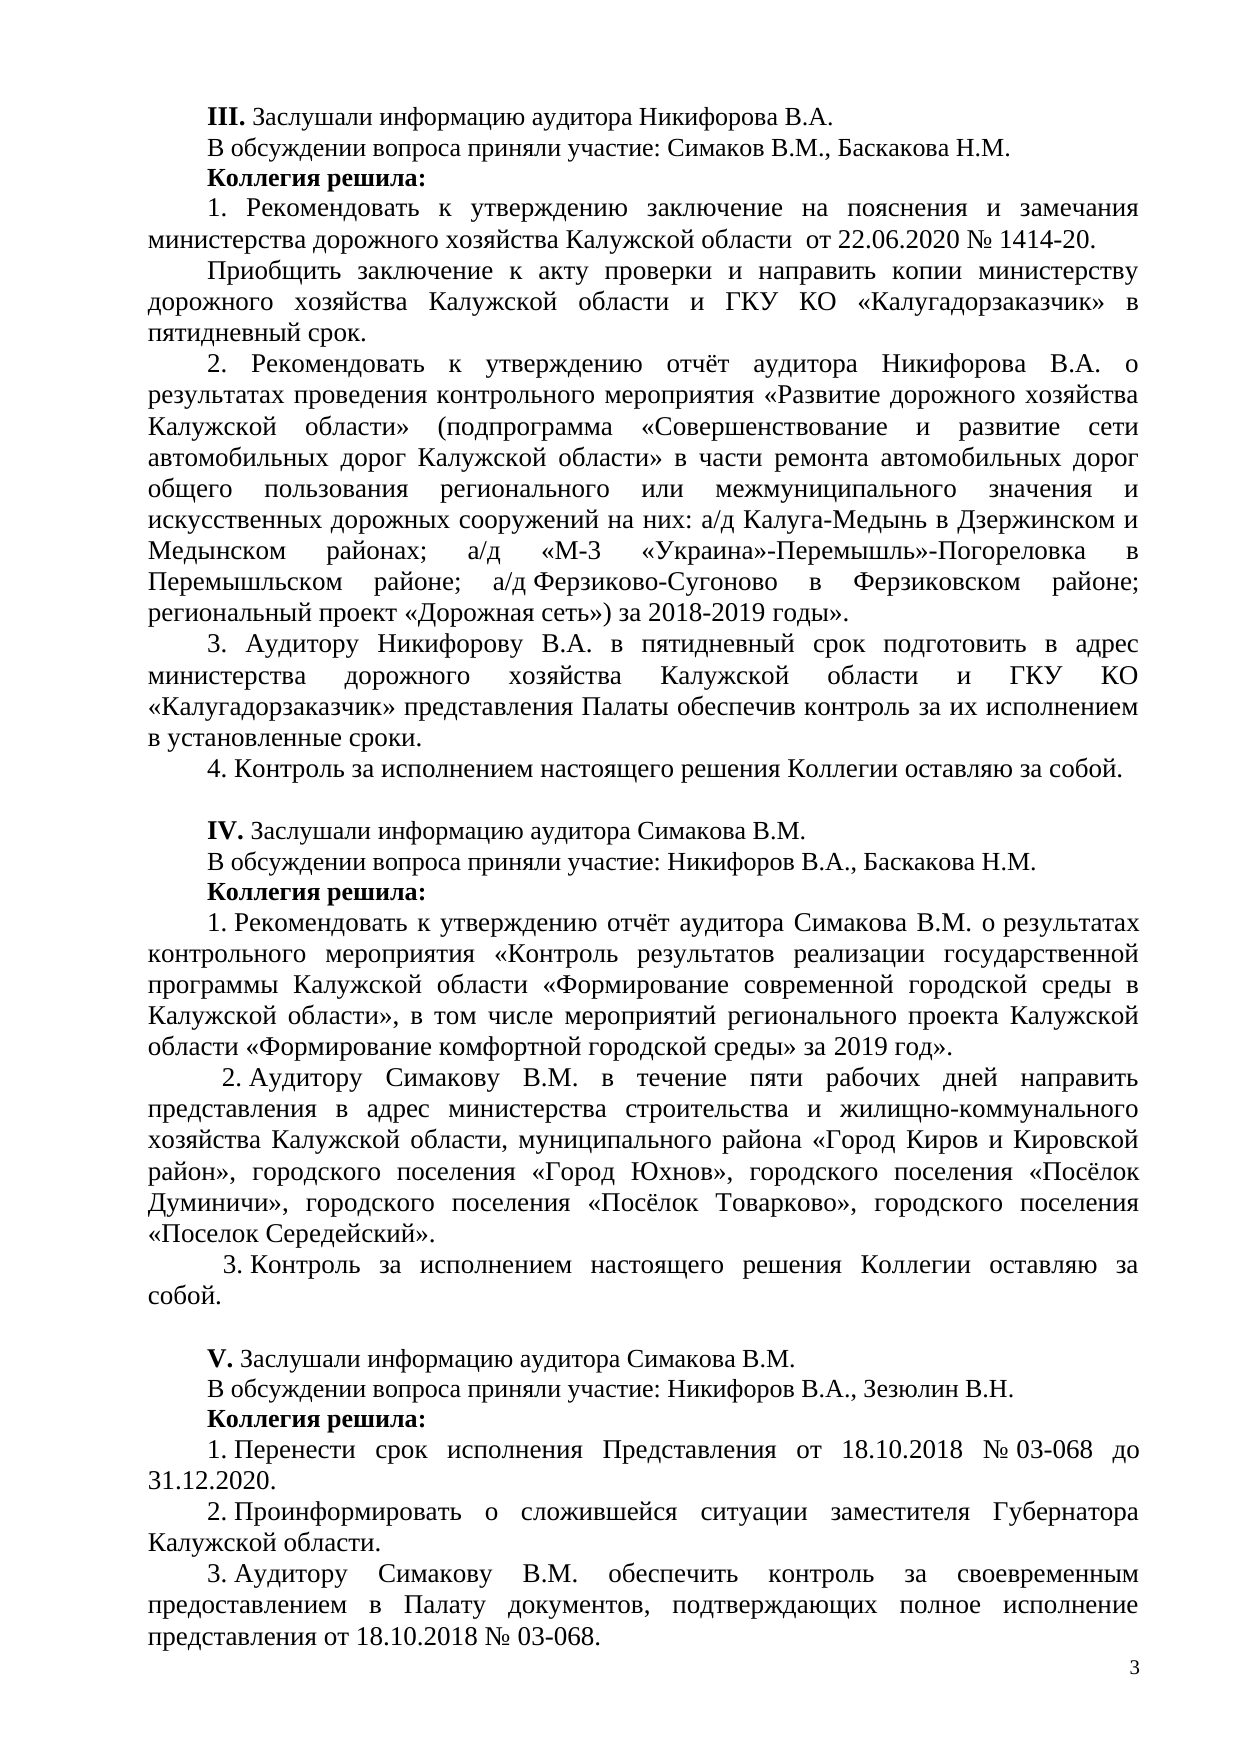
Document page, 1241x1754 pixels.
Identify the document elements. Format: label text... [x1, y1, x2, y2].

text Коллегия решила: [148, 1403, 1140, 1433]
text 1. Перенести срок исполнения Представления от 18.10.2018 № 03-068 до 31.12.2020. [148, 1433, 1140, 1495]
text В обсуждении вопроса приняли участие: Никифоров В.А., Баскакова Н.М. [148, 846, 1140, 876]
text 1. Рекомендовать к утверждению заключение на пояснения и замечания министерства дорожного хозяйства Калужской области от 22.06.2020 № 1414-20. [148, 192, 1140, 254]
text В обсуждении вопроса приняли участие: Никифоров В.А., Зезюлин В.Н. [148, 1373, 1140, 1403]
text 3. Аудитору Никифорову В.А. в пятидневный срок подготовить в адрес министерства дорожного хозяйства Калужской области и ГКУ КО «Калугадорзаказчик» представления Палаты обеспечив контроль за их исполнением в установленные сроки. [148, 628, 1140, 752]
text 2. Проинформировать о сложившейся ситуации заместителя Губернатора Калужской области. [148, 1495, 1140, 1557]
text В обсуждении вопроса приняли участие: Симаков В.М., Баскакова Н.М. [148, 132, 1140, 162]
text Приобщить заключение к акту проверки и направить копии министерству дорожного хозяйства Калужской области и ГКУ КО «Калугадорзаказчик» в пятидневный срок. [148, 254, 1140, 347]
text III. Заслушали информацию аудитора Никифорова В.А. [148, 100, 1140, 132]
text 3. Аудитору Симакову В.М. обеспечить контроль за своевременным предоставлением в Палату документов, подтверждающих полное исполнение представления от 18.10.2018 № 03-068. [148, 1557, 1140, 1651]
text 1. Рекомендовать к утверждению отчёт аудитора Симакова В.М. о результатах контрольного мероприятия «Контроль результатов реализации государственной программы Калужской области «Формирование современной городской среды в Калужской области», в том числе мероприятий регионального проекта Калужской области «Формирование комфортной городской среды» за 2019 год». [148, 906, 1140, 1061]
text 3. Контроль за исполнением настоящего решения Коллегии оставляю за собой. [148, 1248, 1140, 1311]
text V. Заслушали информацию аудитора Симакова В.М. [148, 1342, 1140, 1373]
text 4. Контроль за исполнением настоящего решения Коллегии оставляю за собой. [148, 752, 1140, 783]
text 2. Аудитору Симакову В.М. в течение пяти рабочих дней направить представления в адрес министерства строительства и жилищно-коммунального хозяйства Калужской области, муниципального района «Город Киров и Кировской район», городского поселения «Город Юхнов», городского поселения «Посёлок Думиничи», городского поселения «Посёлок Товарково», городского поселения «Поселок Середейский». [148, 1061, 1140, 1248]
text 2. Рекомендовать к утверждению отчёт аудитора Никифорова В.А. о результатах проведения контрольного мероприятия «Развитие дорожного хозяйства Калужской области» (подпрограмма «Совершенствование и развитие сети автомобильных дорог Калужской области» в части ремонта автомобильных дорог общего пользования регионального или межмуниципального значения и искусственных дорожных сооружений на них: а/д Калуга-Медынь в Дзержинском и Медынском районах; а/д «М-3 «Украина»-Перемышль»-Погореловка в Перемышльском районе; а/д Ферзиково-Сугоново в Ферзиковском районе; региональный проект «Дорожная сеть») за 2018-2019 годы». [148, 347, 1140, 628]
text IV. Заслушали информацию аудитора Симакова В.М. [148, 814, 1140, 846]
text Коллегия решила: [148, 162, 1140, 192]
text Коллегия решила: [148, 876, 1140, 906]
